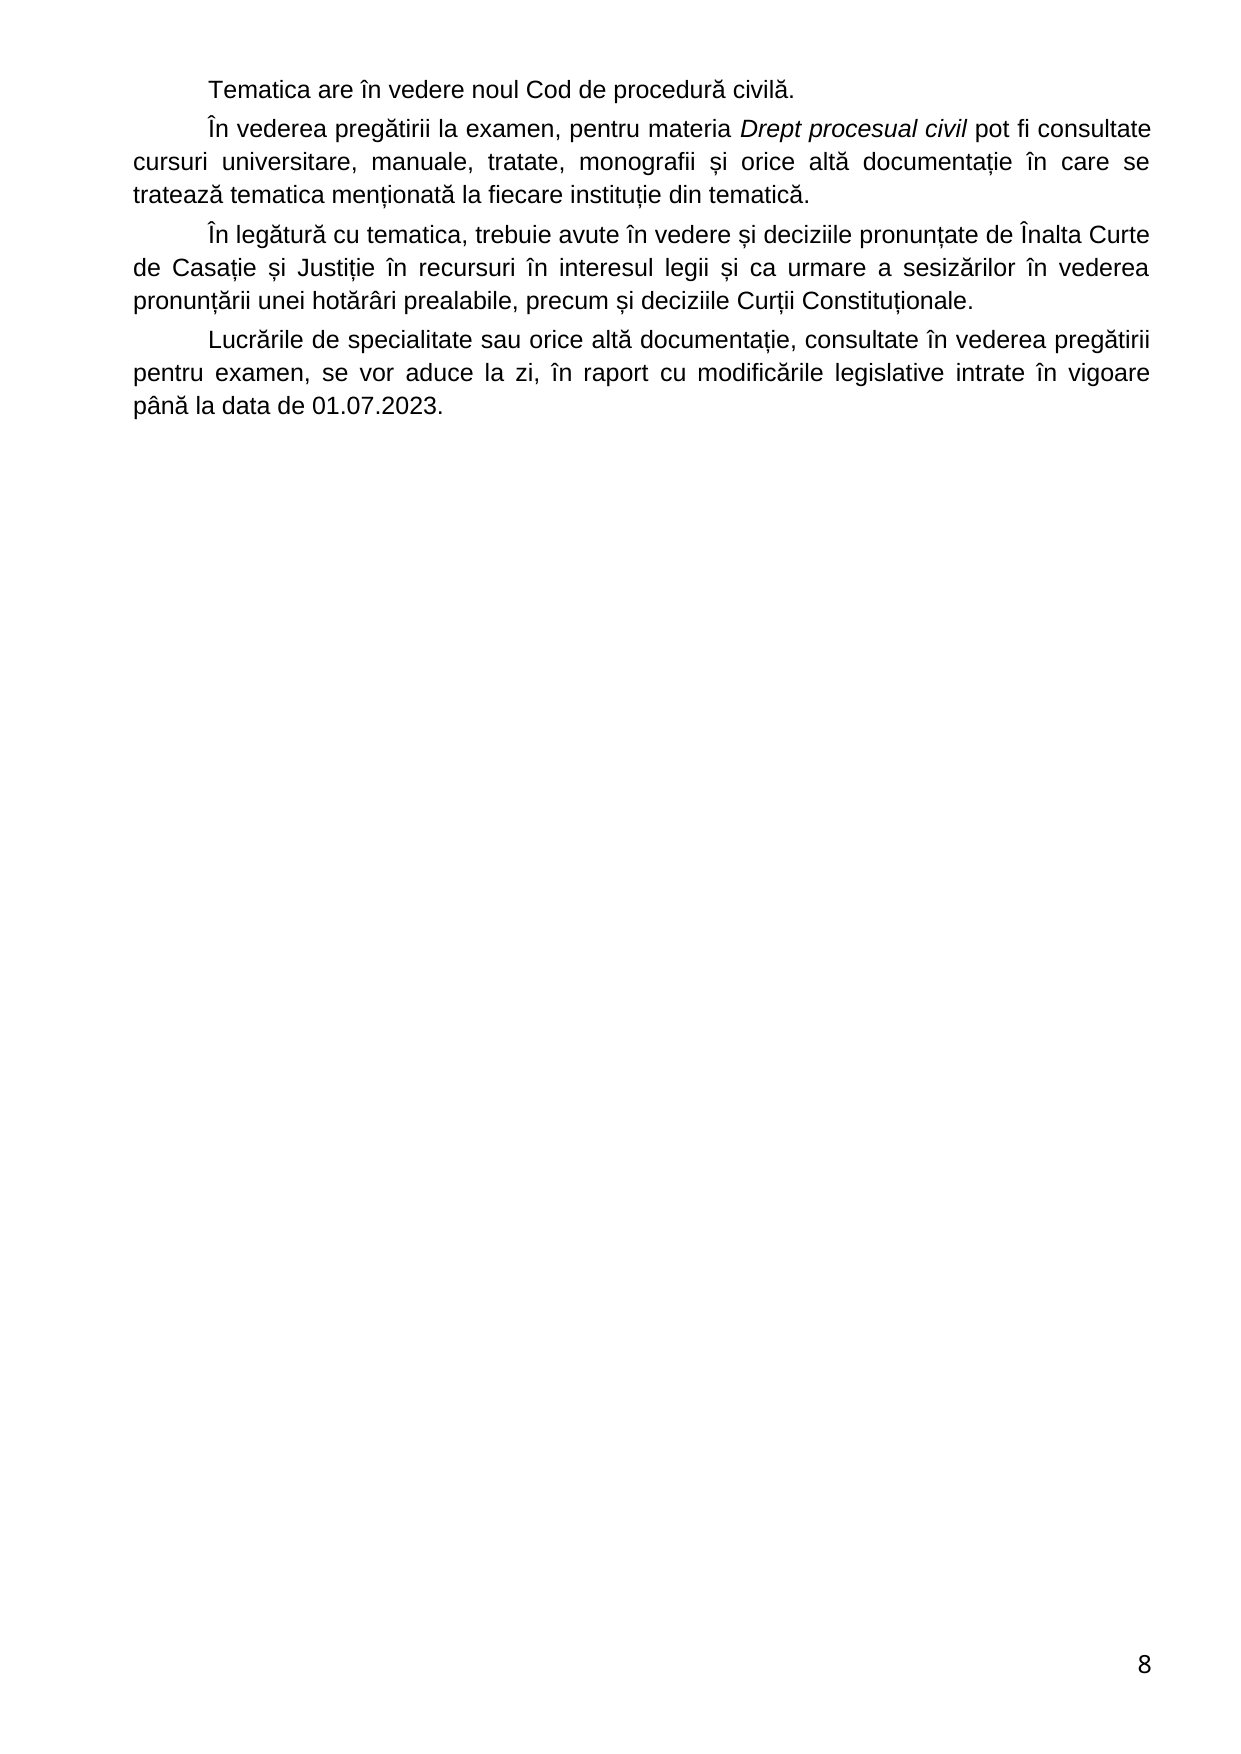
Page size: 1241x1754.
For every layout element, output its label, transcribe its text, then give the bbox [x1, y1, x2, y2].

text În legătură cu tematica, trebuie avute în vedere și deciziile pronunțate de Înalta Curte de Casație și Justiție în recursuri în interesul legii și ca urmare a sesizărilor în vederea pronunțării unei hotărâri prealabile, precum și deciziile Curții Constituționale. [133, 219, 1152, 314]
text Tematica are în vedere noul Cod de procedură civilă. [133, 75, 1152, 104]
text În vederea pregătirii la examen, pentru materia Drept procesual civil pot fi consultate cursuri universitare, manuale, tratate, monografii și orice altă documentație în care se tratează tematica menționată la fiecare instituție din tematică. [133, 114, 1152, 209]
text Lucrările de specialitate sau orice altă documentație, consultate în vederea pregătirii pentru examen, se vor aduce la zi, în raport cu modificările legislative intrate în vigoare până la data de 01.07.2023. [133, 325, 1152, 420]
